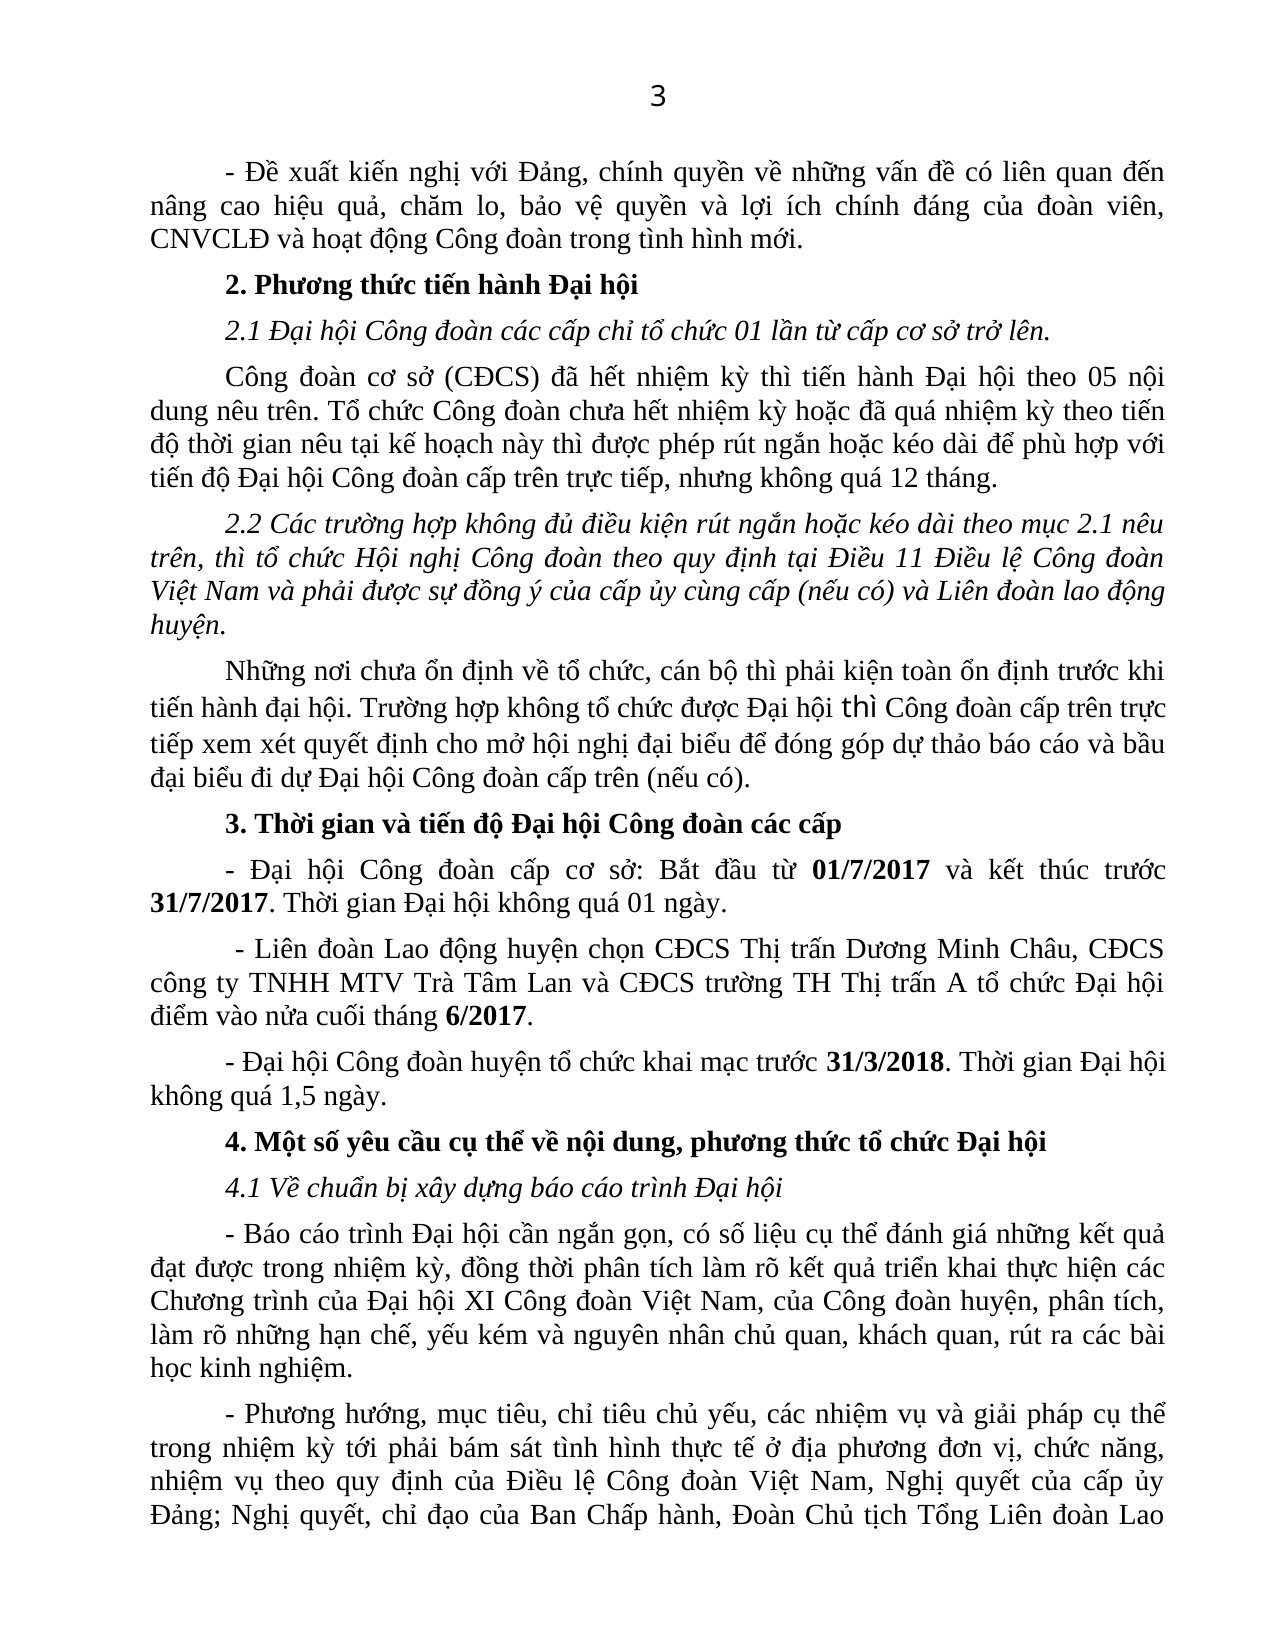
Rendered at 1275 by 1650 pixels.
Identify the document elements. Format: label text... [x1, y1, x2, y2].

text - Đại hội Công đoàn huyện tổ chức khai mạc trước 31/3/2018. Thời gian Đại hội không quá 1,5 ngày. [150, 1044, 1167, 1112]
text 3. Thời gian và tiến độ Đại hội Công đoàn các cấp [150, 806, 1167, 839]
text 2.2 Các trường hợp không đủ điều kiện rút ngắn hoặc kéo dài theo mục 2.1 nêu trên, thì tổ chức Hội nghị Công đoàn theo quy định tại Điều 11 Điều lệ Công đoàn Việt Nam và phải được sự đồng ý của cấp ủy cùng cấp (nếu có) và Liên đoàn lao động huyện. [150, 506, 1167, 640]
text - Báo cáo trình Đại hội cần ngắn gọn, có số liệu cụ thể đánh giá những kết quả đạt được trong nhiệm kỳ, đồng thời phân tích làm rõ kết quả triển khai thực hiện các Chương trình của Đại hội XI Công đoàn Việt Nam, của Công đoàn huyện, phân tích, làm rõ những hạn chế, yếu kém và nguyên nhân chủ quan, khách quan, rút ra các bài học kinh nghiệm. [150, 1216, 1167, 1384]
text - Đề xuất kiến nghị với Đảng, chính quyền về những vấn đề có liên quan đến nâng cao hiệu quả, chăm lo, bảo vệ quyền và lợi ích chính đáng của đoàn viên, CNVCLĐ và hoạt động Công đoàn trong tình hình mới. [150, 154, 1167, 255]
text - Đại hội Công đoàn cấp cơ sở: Bắt đầu từ 01/7/2017 và kết thúc trước 31/7/2017. Thời gian Đại hội không quá 01 ngày. [150, 852, 1167, 919]
text 2.1 Đại hội Công đoàn các cấp chỉ tổ chức 01 lần từ cấp cơ sở trở lên. [150, 313, 1167, 347]
text - Liên đoàn Lao động huyện chọn CĐCS Thị trấn Dương Minh Châu, CĐCS công ty TNHH MTV Trà Tâm Lan và CĐCS trường TH Thị trấn A tổ chức Đại hội điểm vào nửa cuối tháng 6/2017. [150, 931, 1167, 1032]
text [150, 1396, 1167, 1531]
text 4. Một số yêu cầu cụ thể về nội dung, phương thức tổ chức Đại hội [150, 1124, 1167, 1158]
text 2. Phương thức tiến hành Đại hội [150, 267, 1167, 301]
text Công đoàn cơ sở (CĐCS) đã hết nhiệm kỳ thì tiến hành Đại hội theo 05 nội dung nêu trên. Tổ chức Công đoàn chưa hết nhiệm kỳ hoặc đã quá nhiệm kỳ theo tiến độ thời gian nêu tại kế hoạch này thì được phép rút ngắn hoặc kéo dài để phù hợp với tiến độ Đại hội Công đoàn cấp trên trực tiếp, nhưng không quá 12 tháng. [150, 359, 1167, 494]
text 4.1 Về chuẩn bị xây dựng báo cáo trình Đại hội [150, 1170, 1167, 1204]
text Những nơi chưa ổn định về tổ chức, cán bộ thì phải kiện toàn ổn định trước khi tiến hành đại hội. Trường hợp không tổ chức được Đại hội thì Công đoàn cấp trên trực tiếp xem xét quyết định cho mở hội nghị đại biểu để đóng góp dự thảo báo cáo và bầu đại biểu đi dự Đại hội Công đoàn cấp trên (nếu có). [150, 653, 1167, 793]
